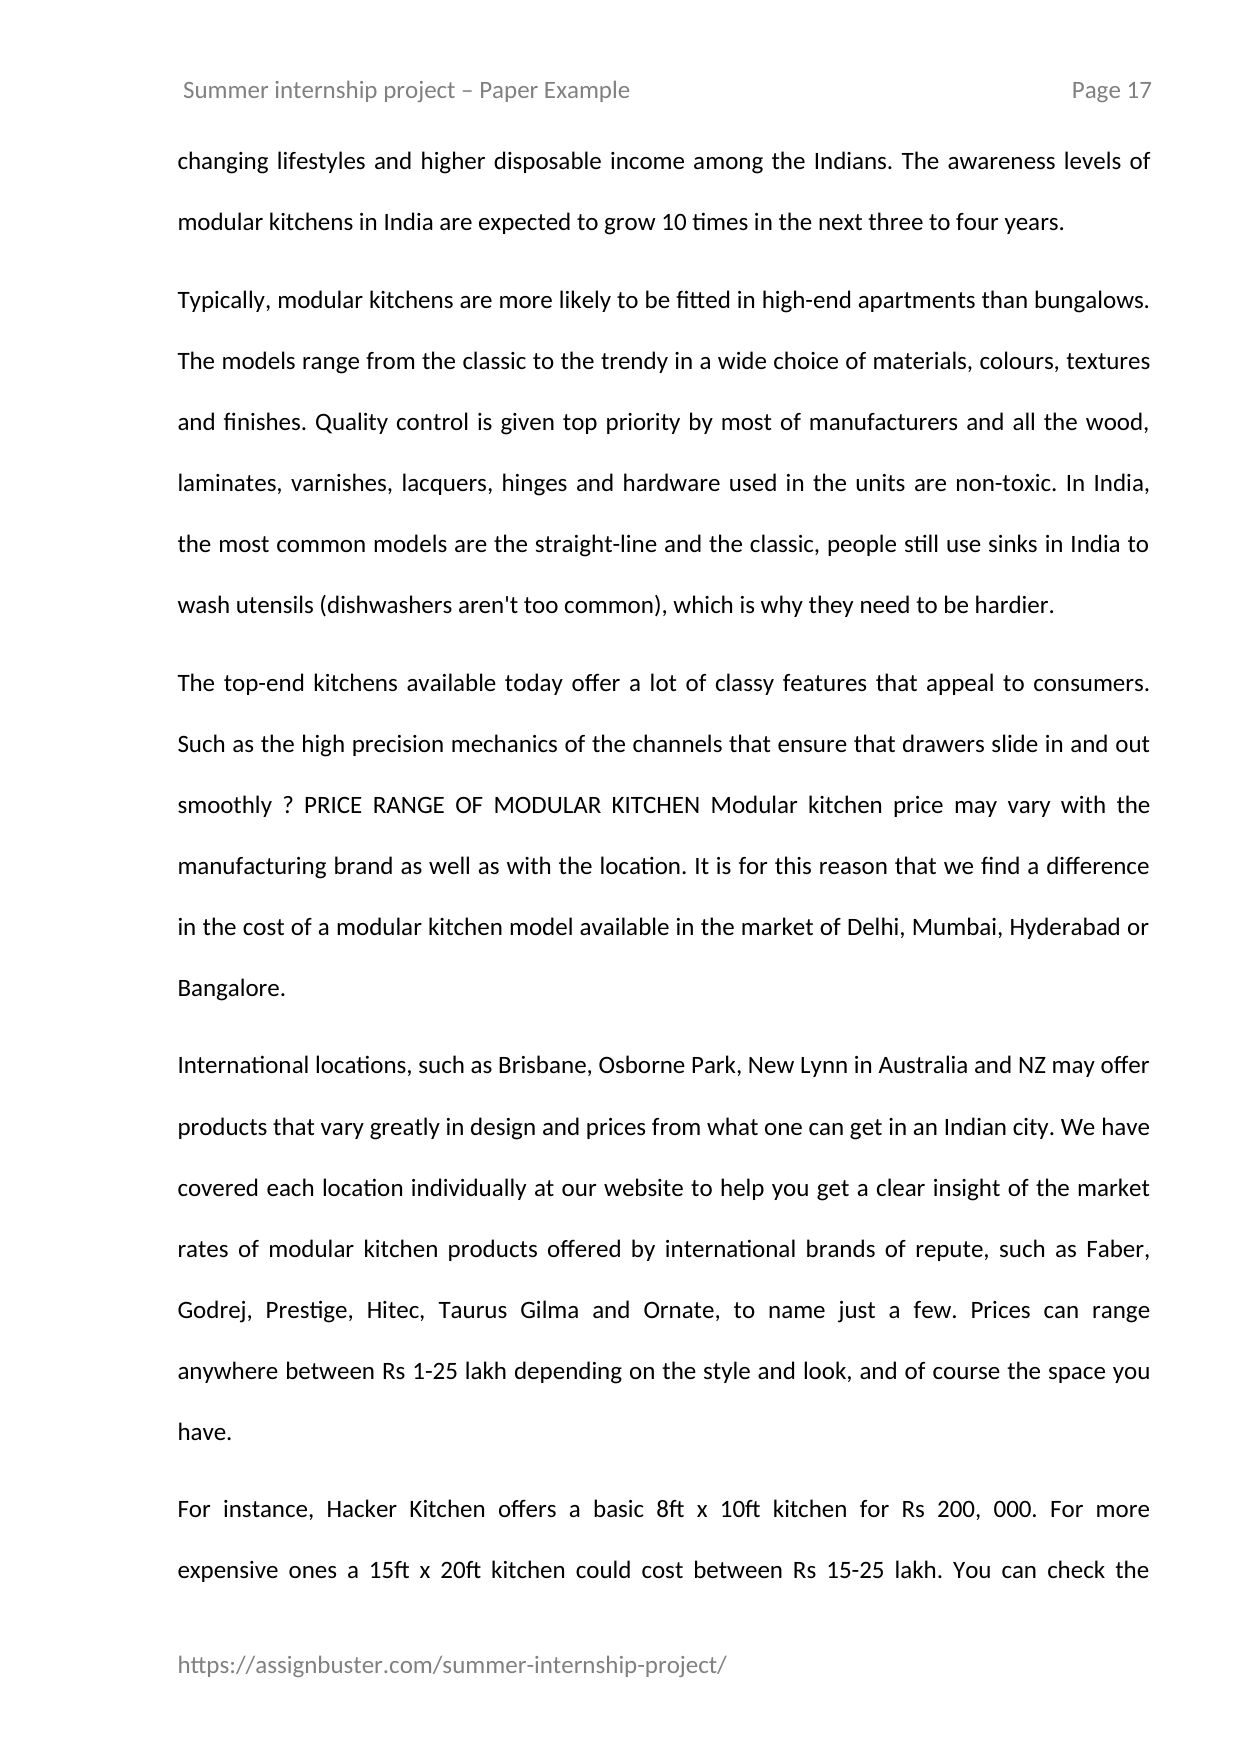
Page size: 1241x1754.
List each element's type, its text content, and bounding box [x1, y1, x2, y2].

text International locations, such as Brisbane, Osborne Park, New Lynn in Australia and NZ may offer products that vary greatly in design and prices from what one can get in an Indian city. We have covered each location individually at our website to help you get a clear insight of the market rates of modular kitchen products offered by international brands of repute, such as Faber, Godrej, Prestige, Hitec, Taurus Gilma and Ornate, to name just a few. Prices can range anywhere between Rs 1-25 lakh depending on the style and look, and of course the space you have. [177, 1049, 1152, 1446]
text The top-end kitchens available today offer a lot of classy features that appeal to consumers. Such as the high precision mechanics of the channels that ensure that drawers slide in and out smoothly ? PRICE RANGE OF MODULAR KITCHEN Modular kitchen price may vary with the manufacturing brand as well as with the location. It is for this reason that we find a difference in the cost of a modular kitchen model available in the market of Delhi, Mumbai, Hyderabad or Bangalore. [177, 667, 1152, 1002]
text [177, 1493, 1152, 1585]
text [177, 145, 1152, 237]
text Typically, modular kitchens are more likely to be fitted in high-end apartments than bungalows. The models range from the classic to the trendy in a wide choice of materials, colours, textures and finishes. Quality control is given top priority by most of manufacturers and all the wood, laminates, varnishes, lacquers, hinges and hardware used in the units are non-toxic. In India, the most common models are the straight-line and the classic, people still use sinks in India to wash utensils (dishwashers aren't too common), which is why they need to be hardier. [177, 284, 1152, 619]
